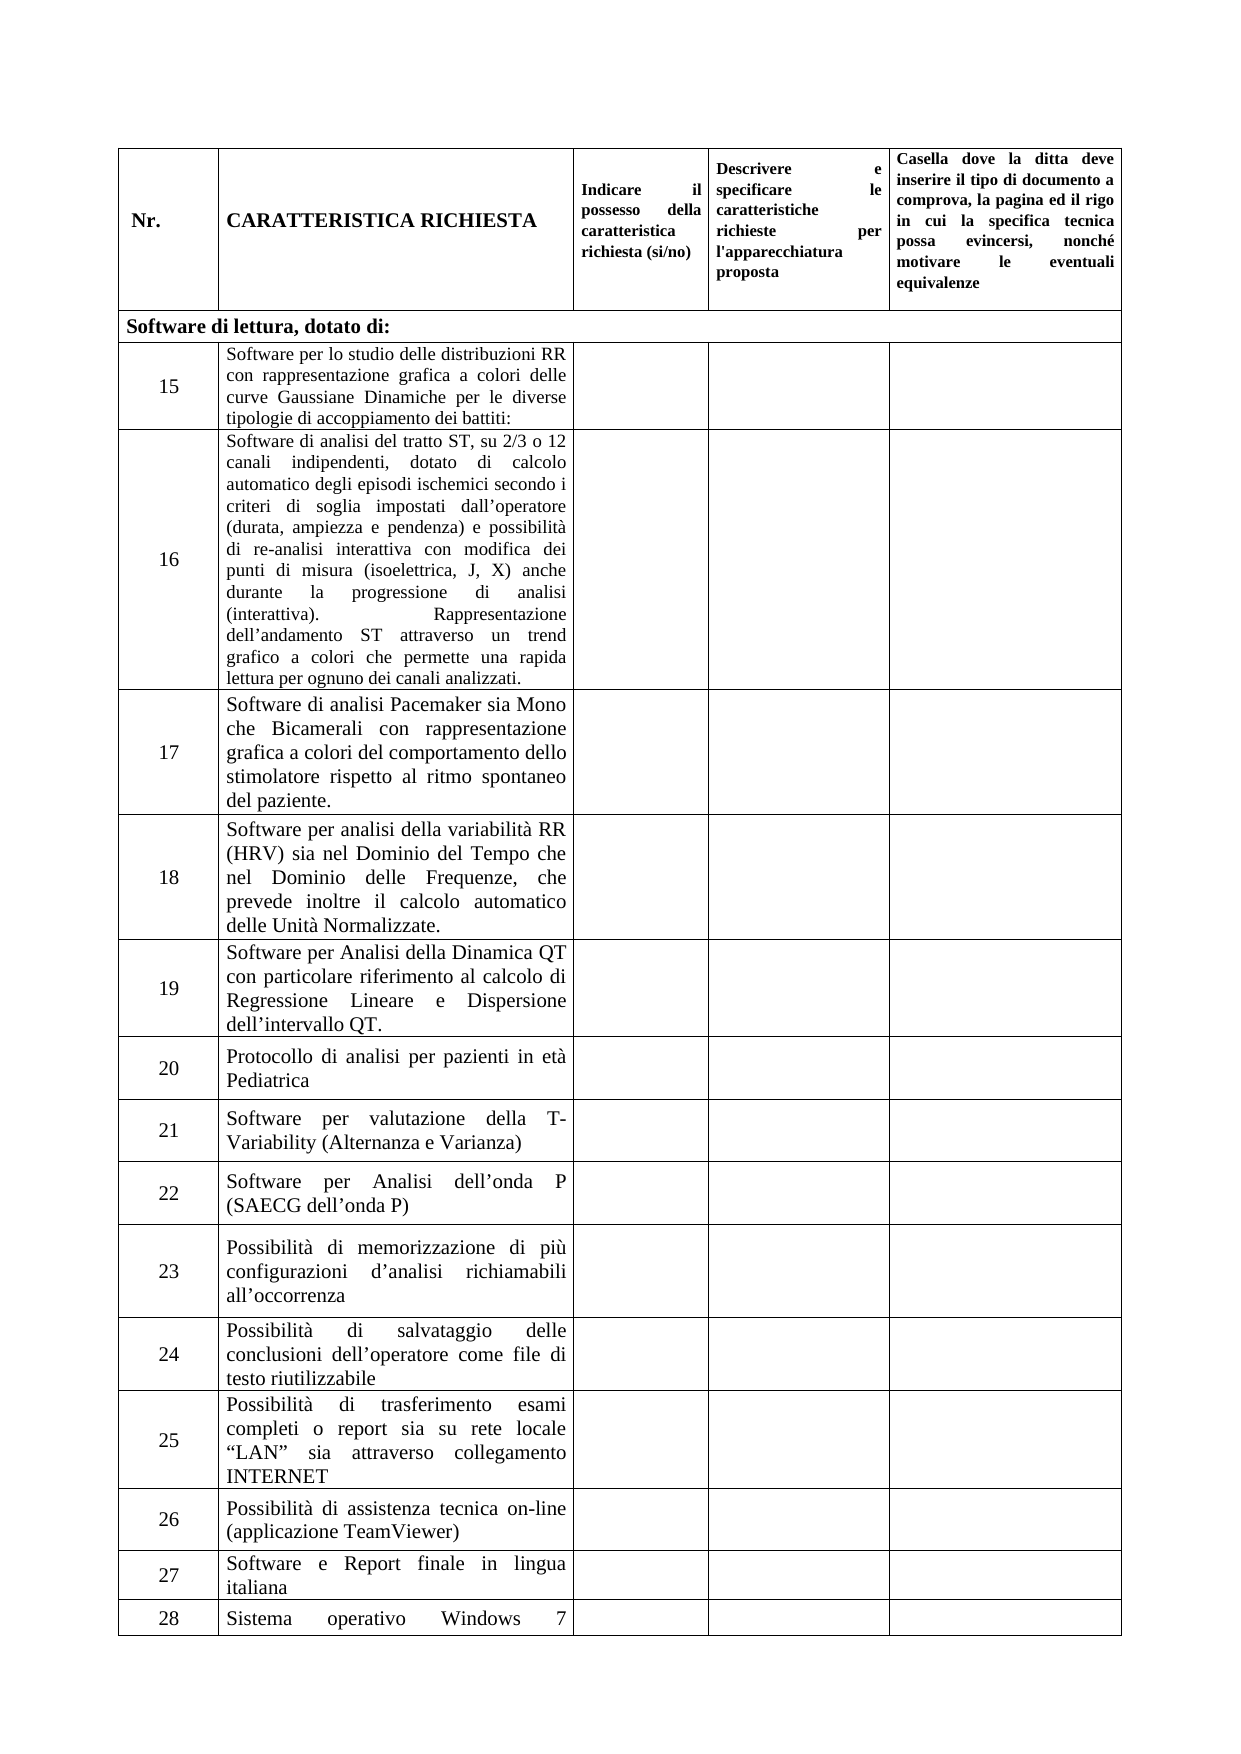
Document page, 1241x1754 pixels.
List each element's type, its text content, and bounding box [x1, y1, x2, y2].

table_cell 26 [119, 1489, 218, 1550]
table_cell [709, 1100, 889, 1161]
table_cell 22 [119, 1162, 218, 1223]
table_cell [890, 1600, 1121, 1635]
table_cell [890, 1225, 1121, 1317]
table_cell Software per lo studio delle distribuzioni RR con rappresentazione grafica a colori delle curve Gaussiane Dinamiche per le diverse tipologie di accoppiamento dei battiti: [219, 343, 573, 429]
table_cell 18 [119, 815, 218, 939]
table_cell [574, 1100, 708, 1161]
table_header CARATTERISTICA RICHIESTA [219, 149, 573, 310]
table_cell 25 [119, 1391, 218, 1488]
table_header Indicare il possesso della caratteristica richiesta (si/no) [574, 149, 708, 310]
table_cell Software per Analisi della Dinamica QT con particolare riferimento al calcolo di Regressione Lineare e Dispersione dell’intervallo QT. [219, 940, 573, 1036]
table_cell [709, 430, 889, 689]
table_cell Protocollo di analisi per pazienti in età Pediatrica [219, 1037, 573, 1098]
table_cell [709, 1489, 889, 1550]
table_cell [709, 1551, 889, 1599]
table_cell Possibilità di salvataggio delle conclusioni dell’operatore come file di testo riutilizzabile [219, 1318, 573, 1390]
table_cell [890, 343, 1121, 429]
table_cell [709, 940, 889, 1036]
table_cell [890, 1162, 1121, 1223]
table_cell [709, 1225, 889, 1317]
table_cell [709, 1037, 889, 1098]
table_cell [574, 690, 708, 814]
table_cell Software di analisi Pacemaker sia Mono che Bicamerali con rappresentazione grafica a colori del comportamento dello stimolatore rispetto al ritmo spontaneo del paziente. [219, 690, 573, 814]
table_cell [219, 1600, 573, 1635]
table_cell [709, 690, 889, 814]
table_cell [574, 1489, 708, 1550]
table_cell 24 [119, 1318, 218, 1390]
table_cell [574, 1037, 708, 1098]
table_cell [890, 1318, 1121, 1390]
table_cell 17 [119, 690, 218, 814]
table_cell Possibilità di memorizzazione di più configurazioni d’analisi richiamabili all’occorrenza [219, 1225, 573, 1317]
table_cell [890, 815, 1121, 939]
table_cell Software per valutazione della T-Variability (Alternanza e Varianza) [219, 1100, 573, 1161]
table_cell 28 [119, 1600, 218, 1635]
table_cell [574, 430, 708, 689]
table_cell Software per analisi della variabilità RR (HRV) sia nel Dominio del Tempo che nel Dominio delle Frequenze, che prevede inoltre il calcolo automatico delle Unità Normalizzate. [219, 815, 573, 939]
table_cell [574, 1600, 708, 1635]
table_cell Software di analisi del tratto ST, su 2/3 o 12 canali indipendenti, dotato di calcolo automatico degli episodi ischemici secondo i criteri di soglia impostati dall’operatore (durata, ampiezza e pendenza) e possibilità di re-analisi interattiva con modifica dei punti di misura (isoelettrica, J, X) anche durante la progressione di analisi (interattiva). Rappresentazione dell’andamento ST attraverso un trend grafico a colori che permette una rapida lettura per ognuno dei canali analizzati. [219, 430, 573, 689]
table_cell Possibilità di trasferimento esami completi o report sia su rete locale “LAN” sia attraverso collegamento INTERNET [219, 1391, 573, 1488]
table_cell [709, 343, 889, 429]
table_cell 21 [119, 1100, 218, 1161]
table_cell Software per Analisi dell’onda P (SAECG dell’onda P) [219, 1162, 573, 1223]
table_cell [890, 430, 1121, 689]
table_cell [709, 1391, 889, 1488]
table_cell 16 [119, 430, 218, 689]
table_cell [890, 1551, 1121, 1599]
table_cell [709, 815, 889, 939]
table_cell [890, 690, 1121, 814]
table_cell [574, 1551, 708, 1599]
table_cell 19 [119, 940, 218, 1036]
table_cell [890, 1100, 1121, 1161]
table_cell [574, 815, 708, 939]
table_header Casella dove la ditta deve inserire il tipo di documento a comprova, la pagina ed il rigo in cui la specifica tecnica possa evincersi, nonché motivare le eventuali equivalenze [890, 149, 1121, 310]
table_cell [574, 1225, 708, 1317]
table_cell [574, 1162, 708, 1223]
table_cell [709, 1600, 889, 1635]
table_cell [890, 940, 1121, 1036]
table_cell [574, 343, 708, 429]
table_cell [709, 1318, 889, 1390]
table_cell Possibilità di assistenza tecnica on-line (applicazione TeamViewer) [219, 1489, 573, 1550]
table_cell 23 [119, 1225, 218, 1317]
table_cell [574, 1318, 708, 1390]
table_header Descrivere e specificare le caratteristiche richieste per l'apparecchiatura proposta [709, 149, 889, 310]
table_cell [574, 940, 708, 1036]
table_cell [890, 1037, 1121, 1098]
table_header Nr. [119, 149, 218, 310]
table_cell 20 [119, 1037, 218, 1098]
table_cell 15 [119, 343, 218, 429]
table_cell Software di lettura, dotato di: [119, 311, 1121, 342]
table_cell Software e Report finale in lingua italiana [219, 1551, 573, 1599]
table_cell [890, 1391, 1121, 1488]
table_cell [890, 1489, 1121, 1550]
table_cell [709, 1162, 889, 1223]
table_cell 27 [119, 1551, 218, 1599]
table_cell [574, 1391, 708, 1488]
